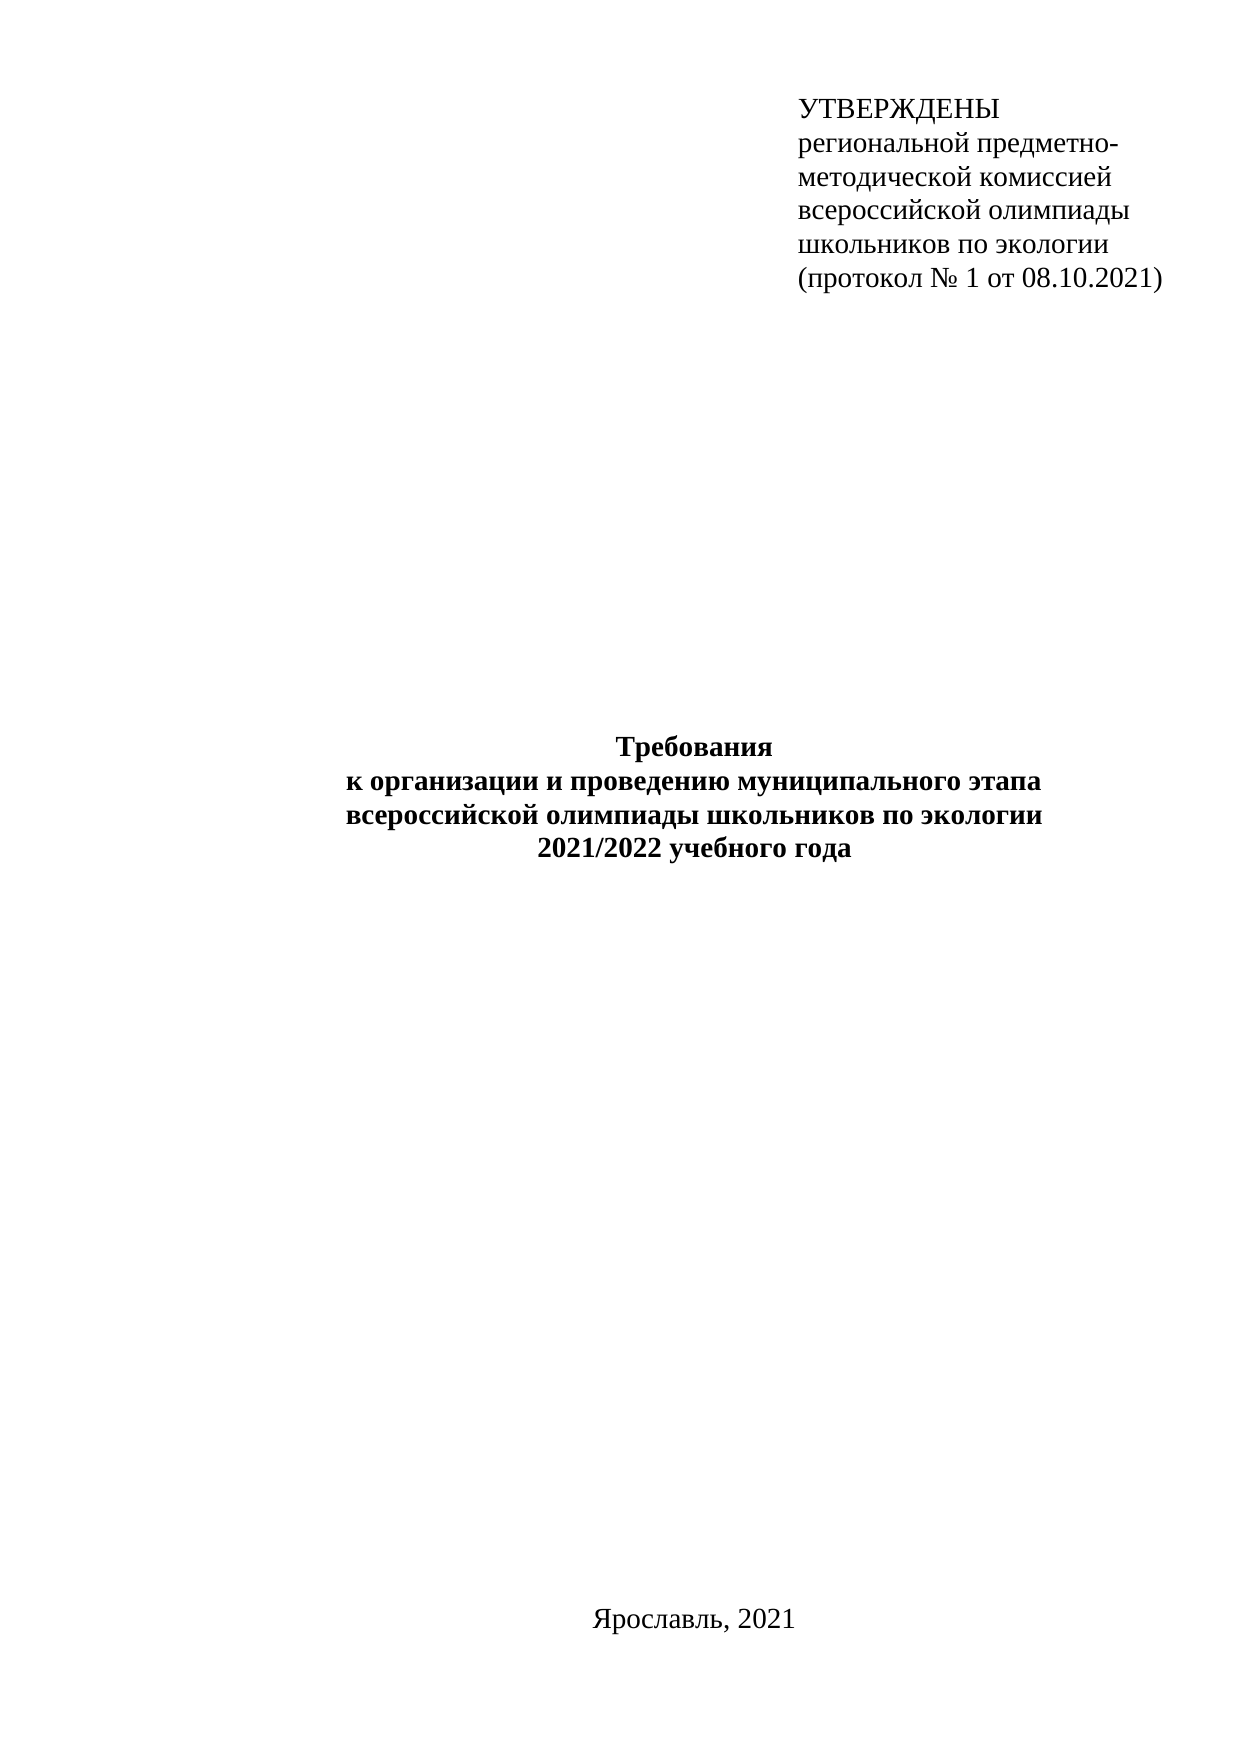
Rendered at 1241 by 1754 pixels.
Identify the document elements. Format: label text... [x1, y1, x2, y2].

text региональной предметно- методической комиссией всероссийской олимпиады школьников по экологии [798, 125, 1132, 259]
text УТВЕРЖДЕНЫ [798, 92, 1211, 125]
text к организации и проведению муниципального этапа всероссийской олимпиады школьников по экологии 2021/2022 учебного года [344, 763, 1043, 864]
text (протокол № 1 от 08.10.2021) [798, 260, 1211, 293]
text Ярославль, 2021 [378, 1602, 1009, 1635]
subtitle Требования [378, 730, 1009, 763]
